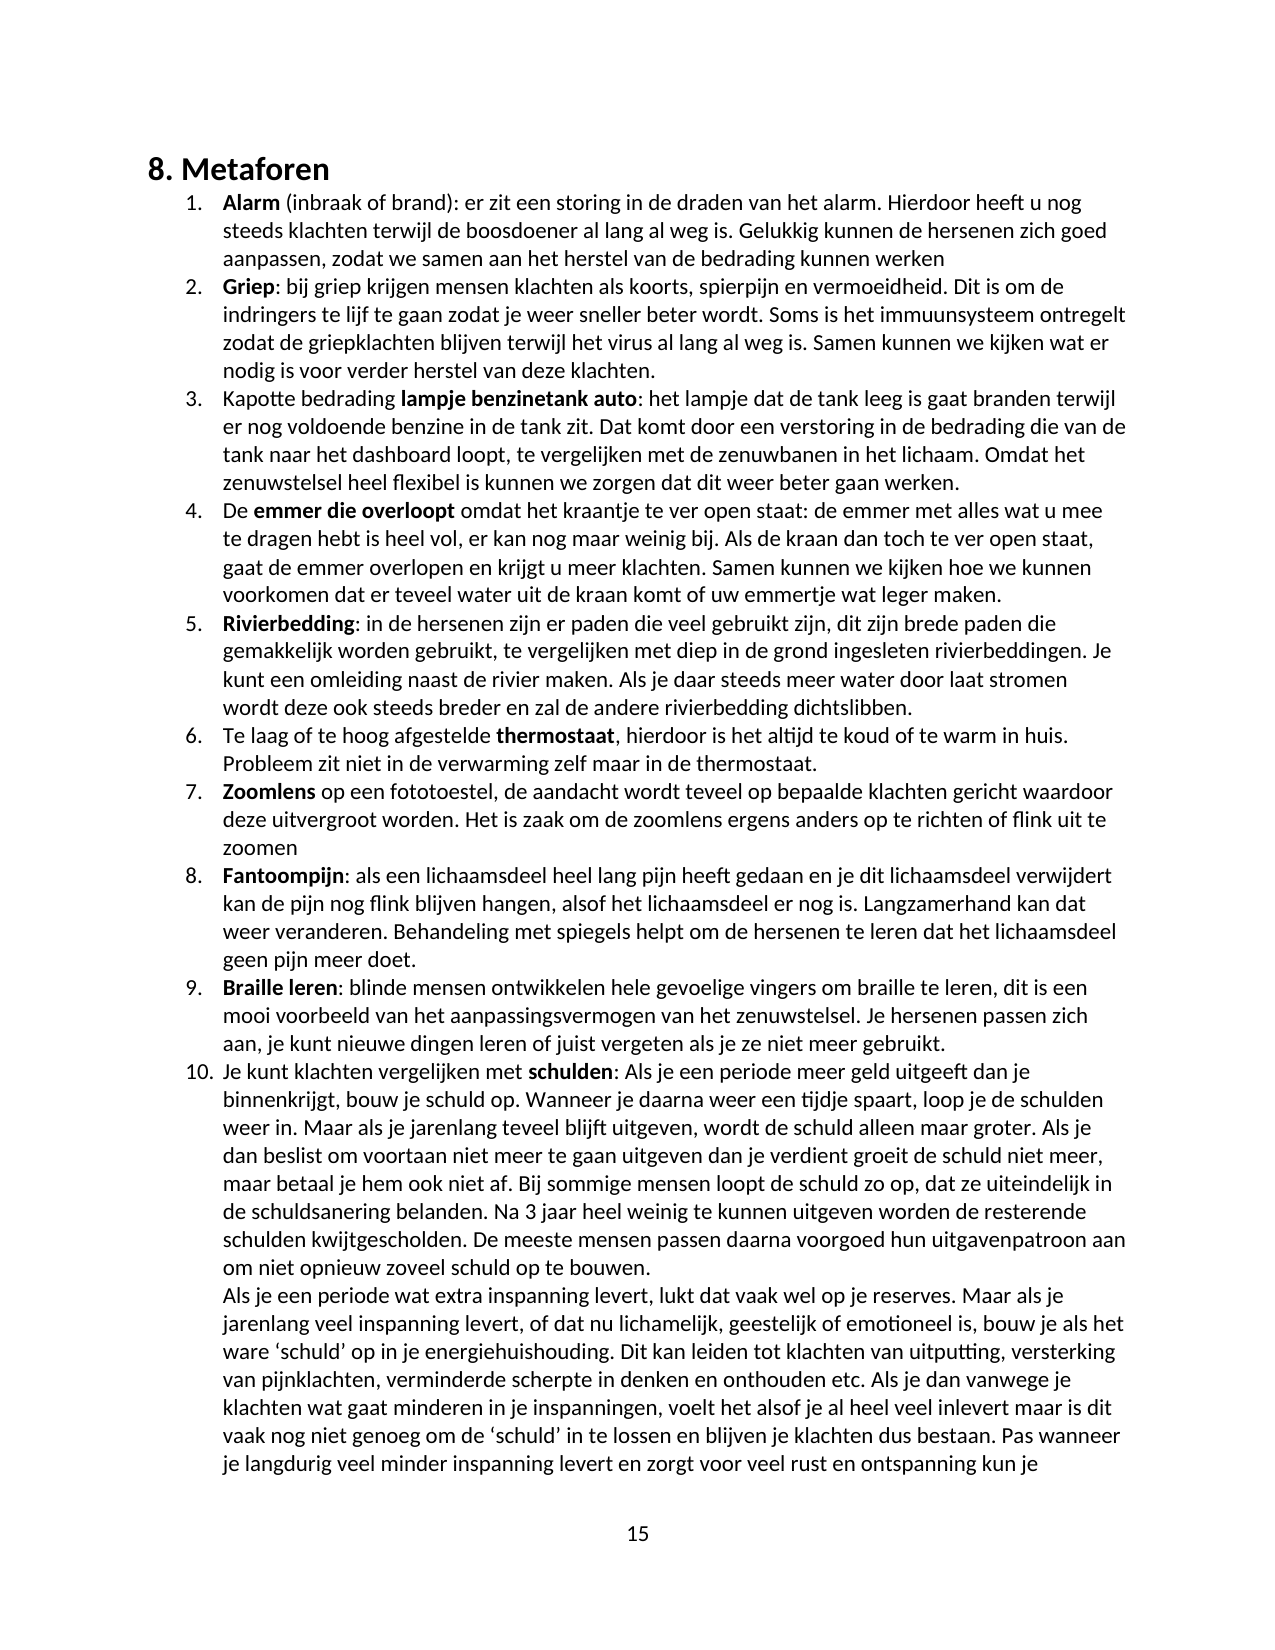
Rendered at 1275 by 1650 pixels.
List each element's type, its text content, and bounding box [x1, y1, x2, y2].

list Rivierbedding: in de hersenen zijn er paden die veel gebruikt zijn, dit zijn brede paden die gemakkelijk worden gebruikt, te vergelijken met diep in de grond ingesleten rivierbeddingen. Je kunt een omleiding naast de rivier maken. Als je daar steeds meer water door laat stromen wordt deze ook steeds breder en zal de andere rivierbedding dichtslibben. [185, 609, 1127, 721]
list Fantoompijn: als een lichaamsdeel heel lang pijn heeft gedaan en je dit lichaamsdeel verwijdert kan de pijn nog flink blijven hangen, alsof het lichaamsdeel er nog is. Langzamerhand kan dat weer veranderen. Behandeling met spiegels helpt om de hersenen te leren dat het lichaamsdeel geen pijn meer doet. [185, 861, 1127, 973]
list Griep: bij griep krijgen mensen klachten als koorts, spierpijn en vermoeidheid. Dit is om de indringers te lijf te gaan zodat je weer sneller beter wordt. Soms is het immuunsysteem ontregelt zodat de griepklachten blijven terwijl het virus al lang al weg is. Samen kunnen we kijken wat er nodig is voor verder herstel van deze klachten. [185, 272, 1127, 384]
list Zoomlens op een fototoestel, de aandacht wordt teveel op bepaalde klachten gericht waardoor deze uitvergroot worden. Het is zaak om de zoomlens ergens anders op te richten of flink uit te zoomen [185, 777, 1127, 861]
list Braille leren: blinde mensen ontwikkelen hele gevoelige vingers om braille te leren, dit is een mooi voorbeeld van het aanpassingsvermogen van het zenuwstelsel. Je hersenen passen zich aan, je kunt nieuwe dingen leren of juist vergeten als je ze niet meer gebruikt. [185, 973, 1127, 1057]
list De emmer die overloopt omdat het kraantje te ver open staat: de emmer met alles wat u mee te dragen hebt is heel vol, er kan nog maar weinig bij. Als de kraan dan toch te ver open staat, gaat de emmer overlopen en krijgt u meer klachten. Samen kunnen we kijken hoe we kunnen voorkomen dat er teveel water uit de kraan komt of uw emmertje wat leger maken. [185, 497, 1127, 609]
text 8. Metaforen [148, 148, 1127, 188]
list Je kunt klachten vergelijken met schulden: Als je een periode meer geld uitgeeft dan je binnenkrijgt, bouw je schuld op. Wanneer je daarna weer een tijdje spaart, loop je de schulden weer in. Maar als je jarenlang teveel blijft uitgeven, wordt de schuld alleen maar groter. Als je dan beslist om voortaan niet meer te gaan uitgeven dan je verdient groeit de schuld niet meer, maar betaal je hem ook niet af. Bij sommige mensen loopt de schuld zo op, dat ze uiteindelijk in de schuldsanering belanden. Na 3 jaar heel weinig te kunnen uitgeven worden de resterende schulden kwijtgescholden. De meeste mensen passen daarna voorgoed hun uitgavenpatroon aan om niet opnieuw zoveel schuld op te bouwen. [185, 1057, 1127, 1281]
list Alarm (inbraak of brand): er zit een storing in de draden van het alarm. Hierdoor heeft u nog steeds klachten terwijl de boosdoener al lang al weg is. Gelukkig kunnen de hersenen zich goed aanpassen, zodat we samen aan het herstel van de bedrading kunnen werken [185, 188, 1127, 272]
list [223, 1281, 1127, 1477]
list Kapotte bedrading lampje benzinetank auto: het lampje dat de tank leeg is gaat branden terwijl er nog voldoende benzine in de tank zit. Dat komt door een verstoring in de bedrading die van de tank naar het dashboard loopt, te vergelijken met de zenuwbanen in het lichaam. Omdat het zenuwstelsel heel flexibel is kunnen we zorgen dat dit weer beter gaan werken. [185, 384, 1127, 497]
list Te laag of te hoog afgestelde thermostaat, hierdoor is het altijd te koud of te warm in huis. Probleem zit niet in de verwarming zelf maar in de thermostaat. [185, 721, 1127, 777]
